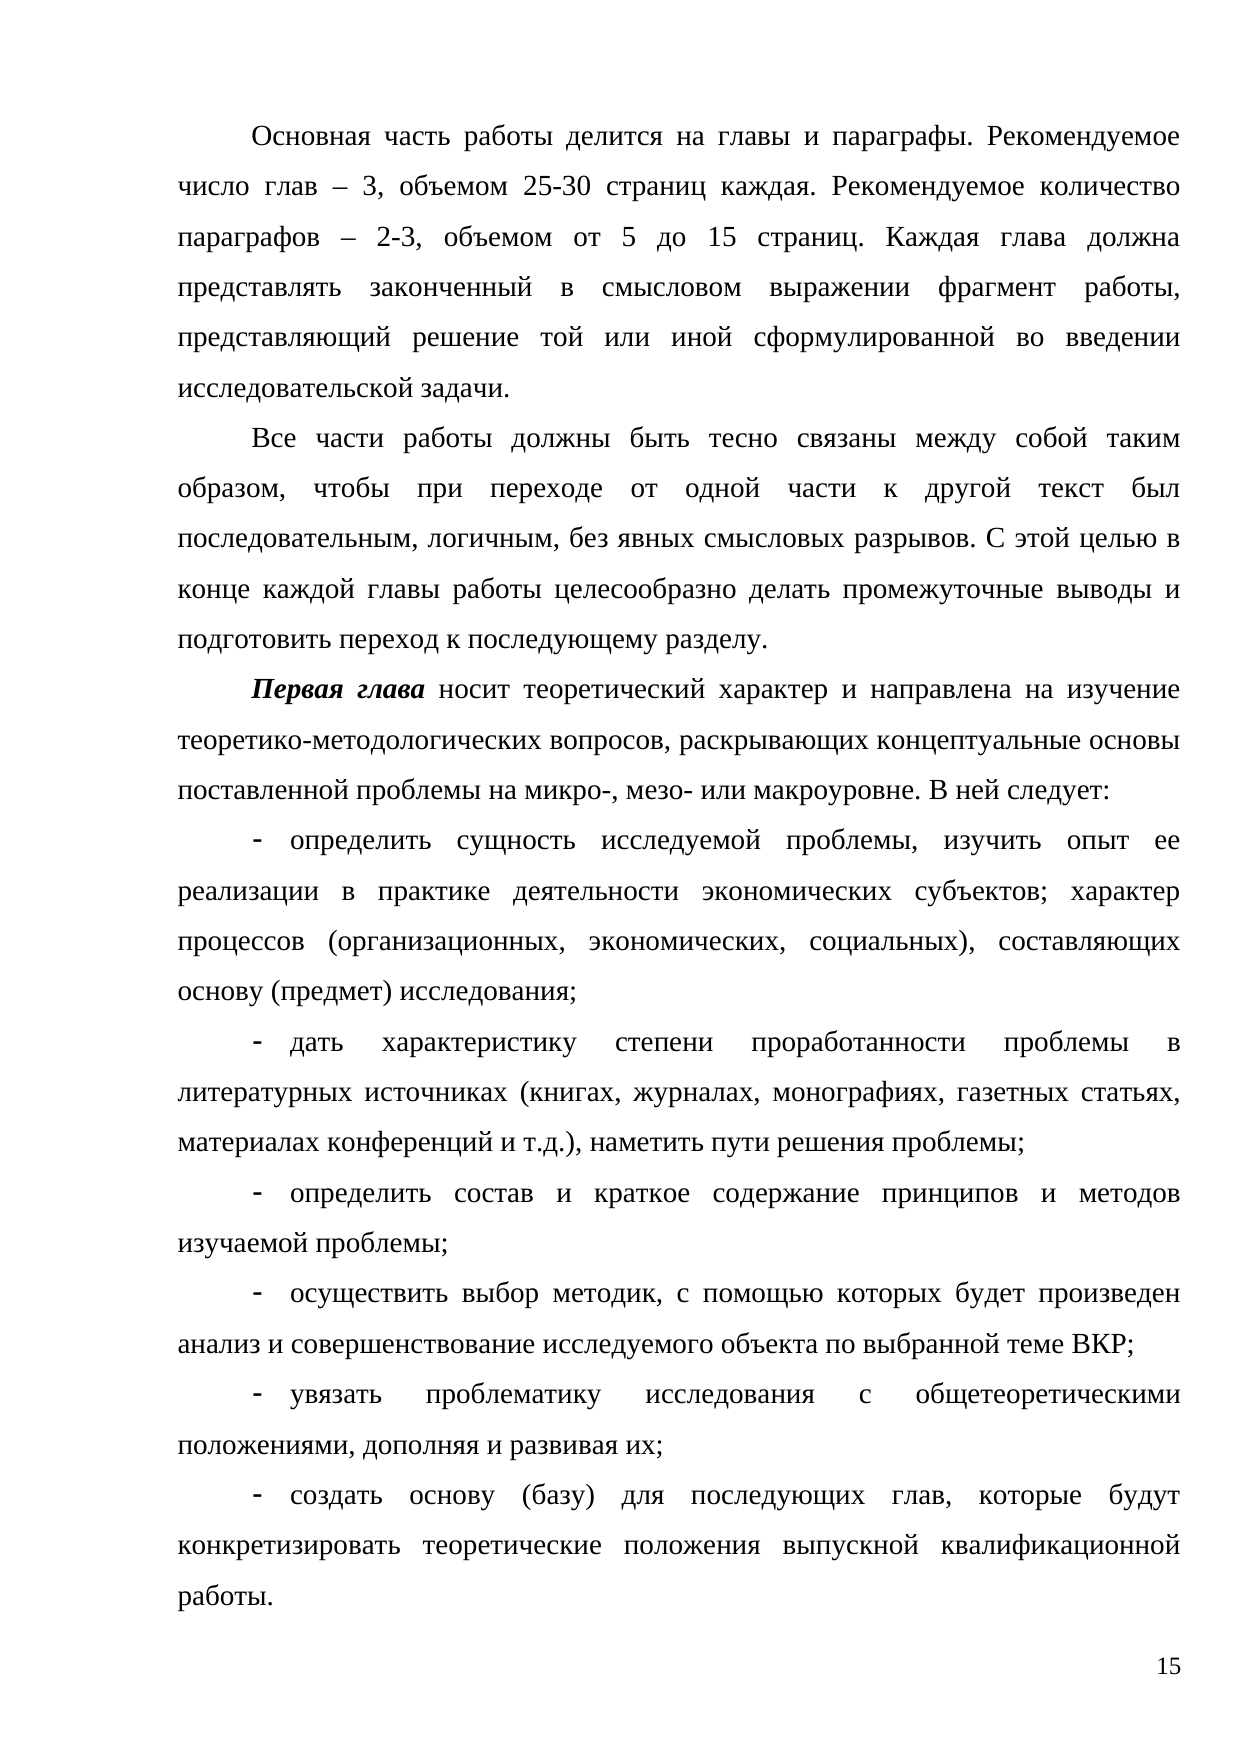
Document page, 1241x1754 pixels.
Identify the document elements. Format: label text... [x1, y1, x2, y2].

list увязать проблематику исследования с общетеоретическими положениями, дополняя и развивая их; [177, 1376, 1181, 1460]
list дать характеристику степени проработанности проблемы в литературных источниках (книгах, журналах, монографиях, газетных статьях, материалах конференций и т.д.), наметить пути решения проблемы; [177, 1024, 1181, 1158]
text Первая глава носит теоретический характер и направлена на изучение теоретико-методологических вопросов, раскрывающих концептуальные основы поставленной проблемы на микро-, мезо- или макроуровне. В ней следует: [177, 672, 1181, 806]
text Все части работы должны быть тесно связаны между собой таким образом, чтобы при переходе от одной части к другой текст был последовательным, логичным, без явных смысловых разрывов. С этой целью в конце каждой главы работы целесообразно делать промежуточные выводы и подготовить переход к последующему разделу. [177, 420, 1181, 655]
list создать основу (базу) для последующих глав, которые будут конкретизировать теоретические положения выпускной квалификационной работы. [177, 1477, 1181, 1611]
text Основная часть работы делится на главы и параграфы. Рекомендуемое число глав – 3, объемом 25-30 страниц каждая. Рекомендуемое количество параграфов – 2-3, объемом от 5 до 15 страниц. Каждая глава должна представлять законченный в смысловом выражении фрагмент работы, представляющий решение той или иной сформулированной во введении исследовательской задачи. [177, 118, 1181, 403]
list определить состав и краткое содержание принципов и методов изучаемой проблемы; [177, 1175, 1181, 1259]
list определить сущность исследуемой проблемы, изучить опыт ее реализации в практике деятельности экономических субъектов; характер процессов (организационных, экономических, социальных), составляющих основу (предмет) исследования; [177, 822, 1181, 1007]
list осуществить выбор методик, с помощью которых будет произведен анализ и совершенствование исследуемого объекта по выбранной теме ВКР; [177, 1276, 1181, 1359]
